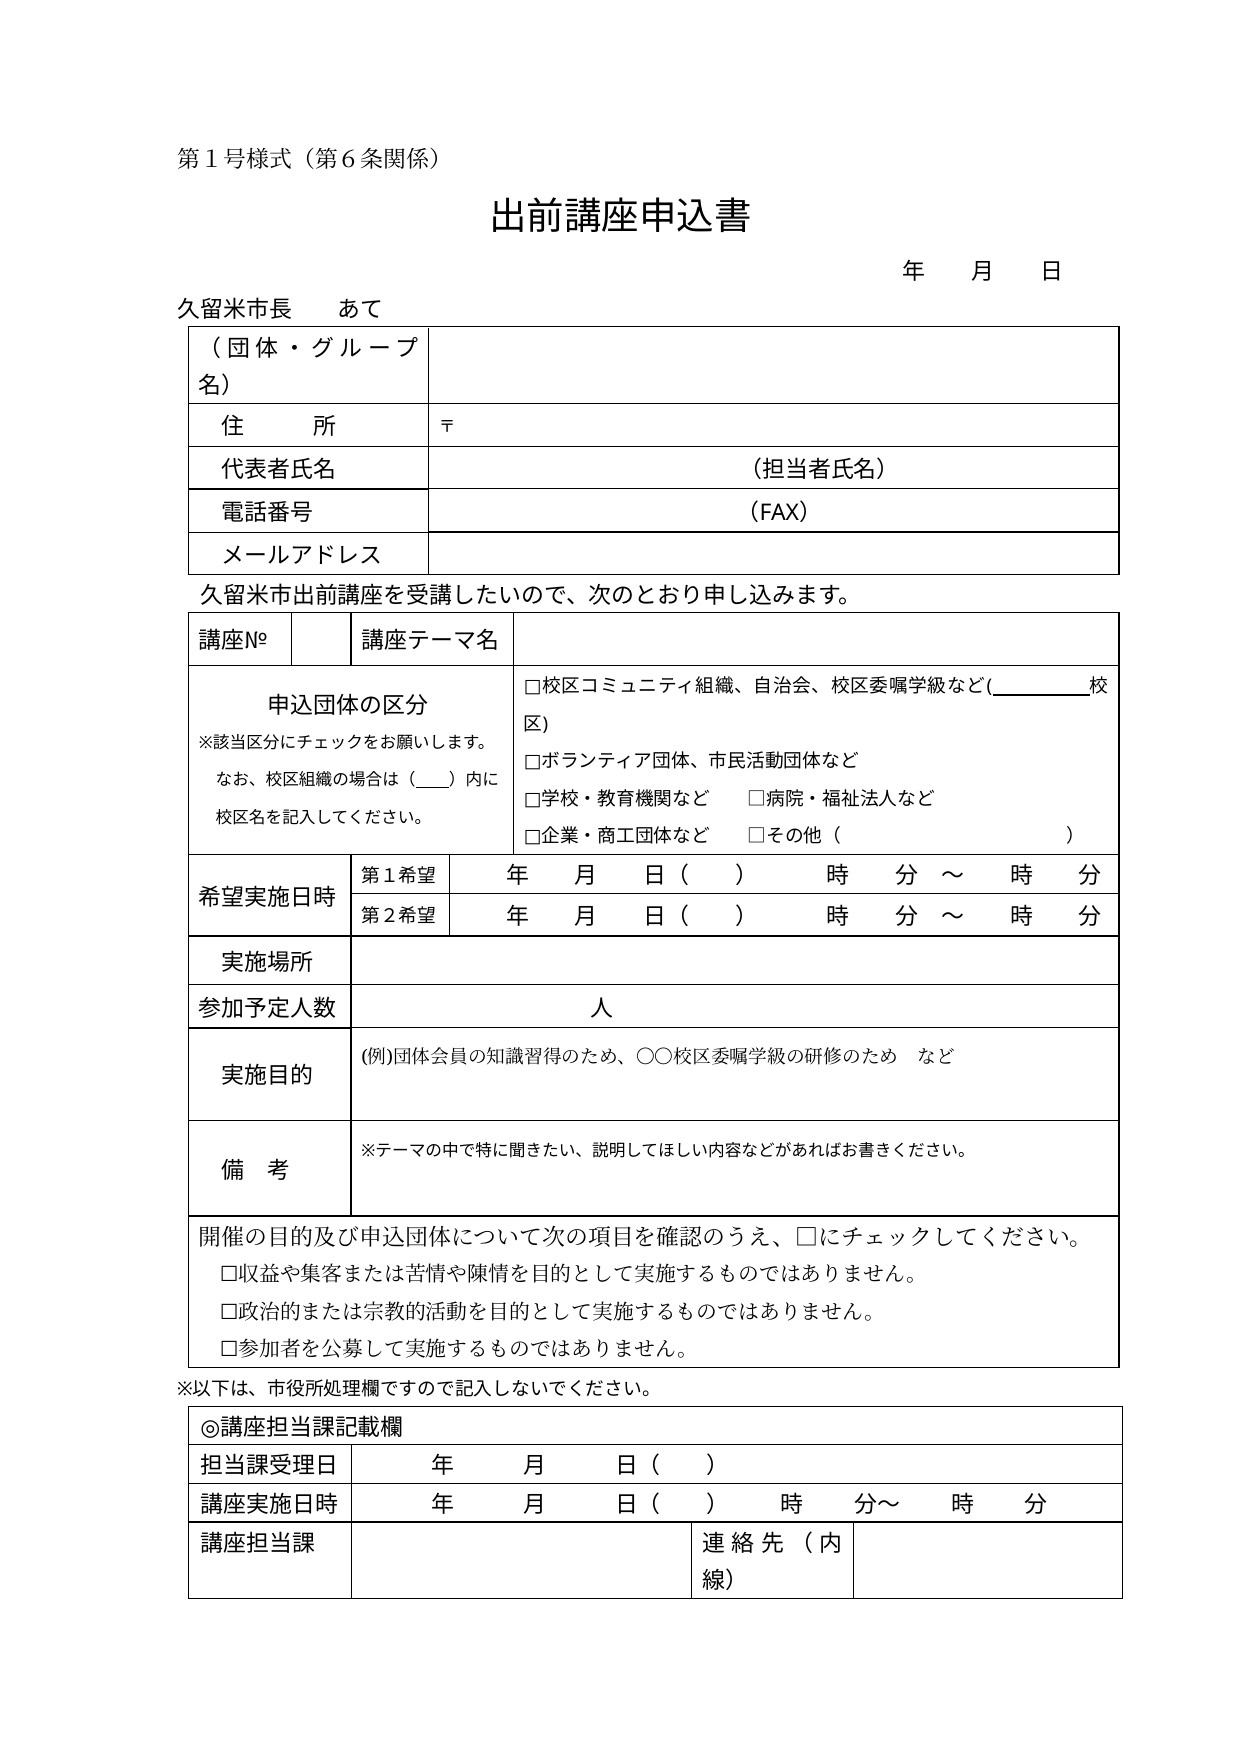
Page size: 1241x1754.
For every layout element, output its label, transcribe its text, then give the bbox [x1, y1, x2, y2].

table_cell 年 月 日（ ） 時 分 ～ 時 分 [450, 894, 1118, 935]
table_cell [854, 1523, 1122, 1597]
table_cell ※テーマの中で特に聞きたい、説明してほしい内容などがあればお書きください。 [352, 1121, 1118, 1215]
text 久留米市長 あて [177, 288, 1063, 326]
table_cell 申込団体の区分 ※該当区分にチェックをお願いします。 なお、校区組織の場合は（ ）内に 校区名を記入してください。 [189, 666, 513, 853]
text ※以下は、市役所処理欄ですので記入しないでください。 [177, 1368, 1092, 1406]
text 出前講座申込書 [177, 176, 1063, 251]
table_header 講座№ [189, 613, 291, 664]
table_cell 〒 [429, 404, 1118, 446]
table_header [429, 327, 1118, 402]
table_cell 連絡先（内線） [692, 1523, 853, 1597]
table_header ◎講座担当課記載欄 [189, 1407, 1122, 1444]
table_cell 講座担当課 [189, 1523, 351, 1597]
table_header [292, 613, 350, 664]
table_cell 担当課受理日 [189, 1445, 351, 1483]
table_cell （担当者氏名） [429, 447, 1118, 488]
table_cell 実施目的 [189, 1029, 350, 1119]
table_cell 実施場所 [189, 937, 350, 984]
table_cell 人 [352, 985, 1118, 1027]
table_cell 講座実施日時 [189, 1484, 351, 1521]
table_cell [352, 1523, 691, 1597]
table_cell 年 月 日（ ） [352, 1445, 1122, 1483]
table_cell メールアドレス [189, 533, 428, 574]
text 久留米市出前講座を受講したいので、次のとおり申し込みます。 [177, 575, 1063, 612]
table_cell [352, 937, 1118, 984]
table_cell [429, 533, 1118, 574]
table_cell 電話番号 [189, 490, 428, 531]
text 第１号様式（第６条関係） [177, 138, 1063, 176]
table_header 講座テーマ名 [352, 613, 513, 664]
table_cell 備 考 [189, 1121, 350, 1215]
text 年 月 日 [177, 251, 1063, 288]
table_cell 住 所 [189, 404, 428, 446]
table_cell □校区コミュニティ組織、自治会、校区委嘱学級など( 校区) □ボランティア団体、市民活動団体など □学校・教育機関など □病院・福祉法人など □企業・商工団体など □その他（ ） [514, 666, 1118, 853]
table_cell （FAX） [429, 489, 1118, 531]
table_cell (例)団体会員の知識習得のため、〇〇校区委嘱学級の研修のため など [352, 1028, 1118, 1119]
table_cell 参加予定人数 [189, 985, 350, 1027]
table_cell 年 月 日（ ） 時 分 ～ 時 分 [450, 855, 1118, 893]
table_header （団体・グループ名） [189, 327, 428, 402]
table_cell 代表者氏名 [189, 447, 428, 488]
table_cell 年 月 日（ ） 時 分～ 時 分 [352, 1484, 1122, 1521]
table_cell 希望実施日時 [189, 855, 350, 935]
table_header [514, 613, 1118, 664]
table_cell 開催の目的及び申込団体について次の項目を確認のうえ、□にチェックしてください。 ☐収益や集客または苦情や陳情を目的として実施するものではありません。 ☐政治的または宗教的活動を目的として実施するものではありません。 ☐参加者を公募して実施するものではありません。 [189, 1217, 1118, 1367]
table_cell 第１希望 [352, 855, 449, 893]
table_cell 第２希望 [352, 894, 449, 935]
